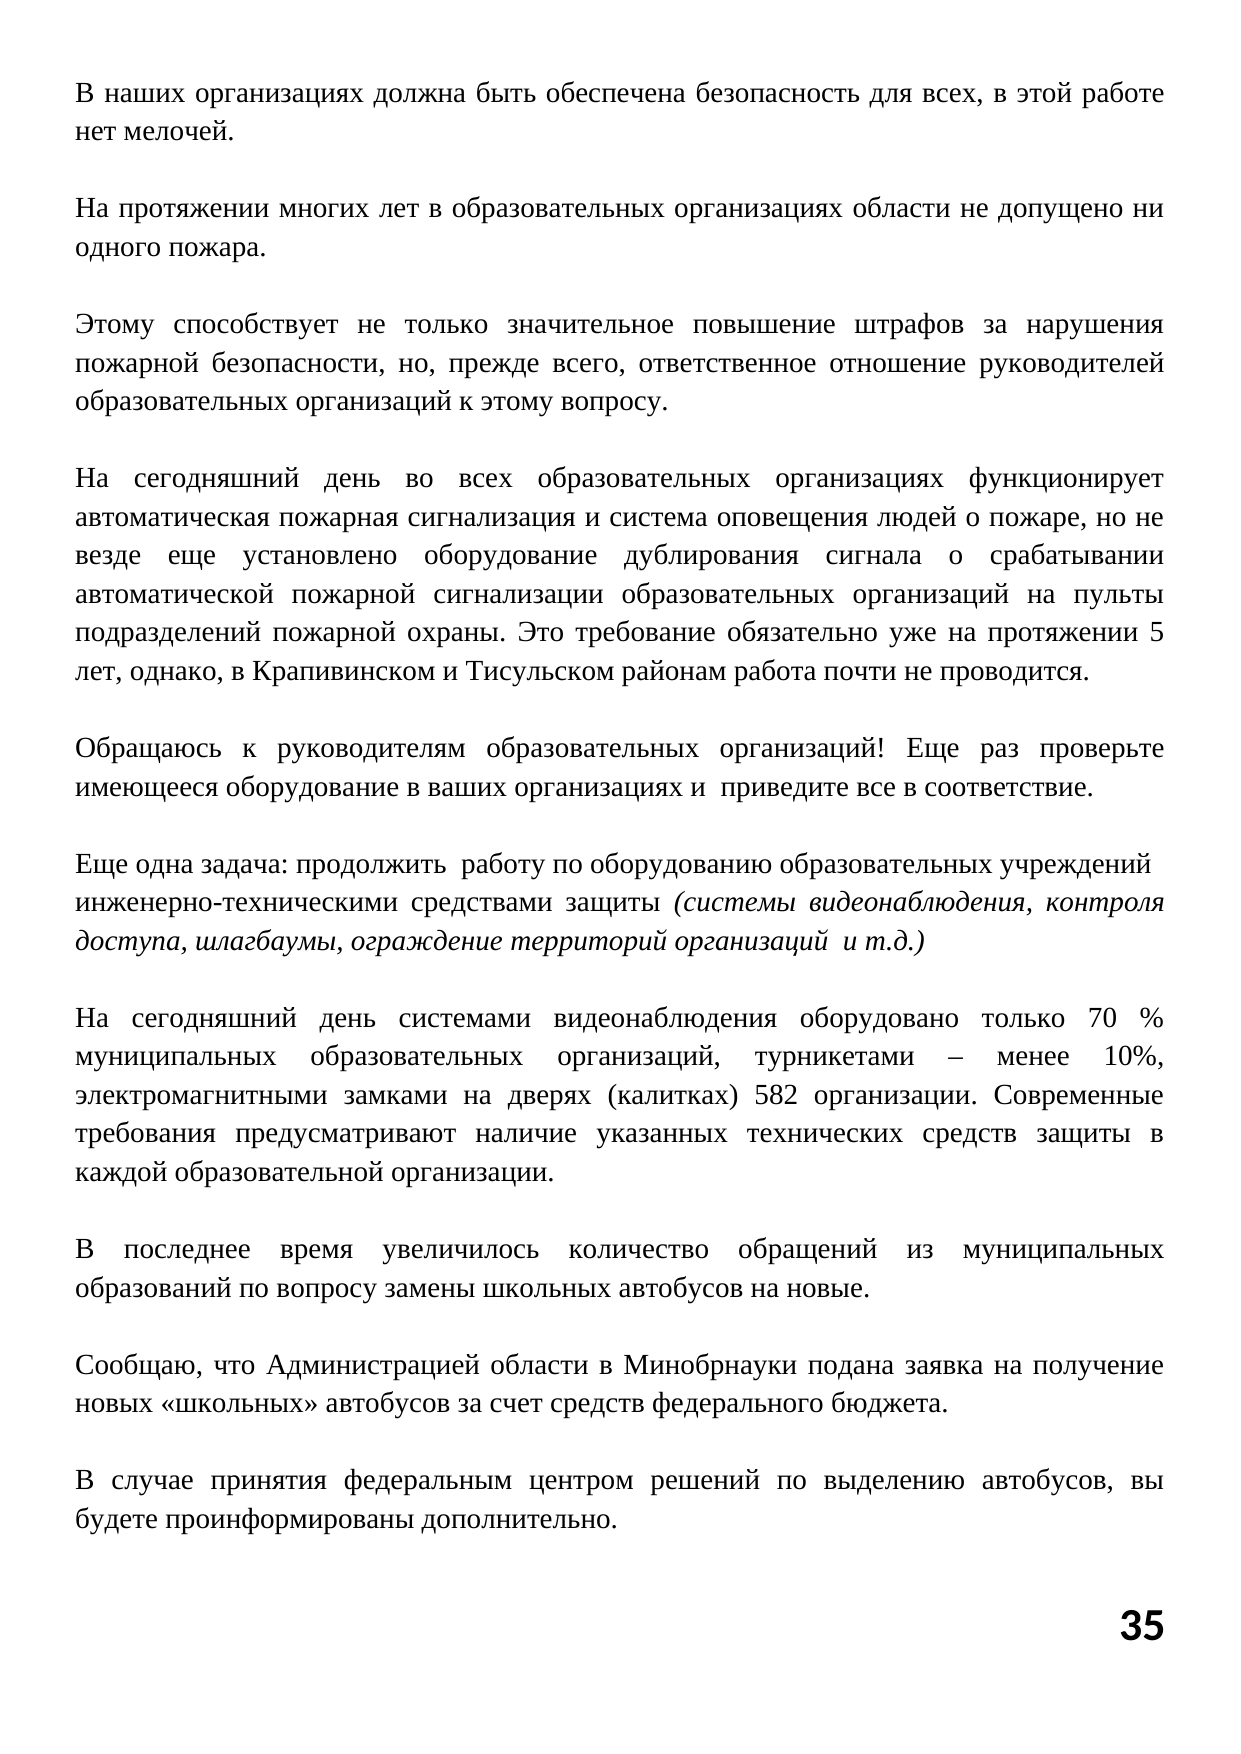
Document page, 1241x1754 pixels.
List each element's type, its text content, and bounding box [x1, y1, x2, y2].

text На сегодняшний день во всех образовательных организациях функционирует автоматическая пожарная сигнализация и система оповещения людей о пожаре, но не везде еще установлено оборудование дублирования сигнала о срабатывании автоматической пожарной сигнализации образовательных организаций на пульты подразделений пожарной охраны. Это требование обязательно уже на протяжении 5 лет, однако, в Крапивинском и Тисульском районам работа почти не проводится. [75, 460, 1165, 687]
text На сегодняшний день системами видеонаблюдения оборудовано только 70 % муниципальных образовательных организаций, турникетами – менее 10%, электромагнитными замками на дверях (калитках) 582 организации. Современные требования предусматривают наличие указанных технических средств защиты в каждой образовательной организации. [75, 1000, 1165, 1188]
text В случае принятия федеральным центром решений по выделению автобусов, вы будете проинформированы дополнительно. [75, 1462, 1165, 1534]
text Обращаюсь к руководителям образовательных организаций! Еще раз проверьте имеющееся оборудование в ваших организациях и приведите все в соответствие. [75, 730, 1165, 802]
text инженерно-техническими средствами защиты (системы видеонаблюдения, контроля доступа, шлагбаумы, ограждение территорий организаций и т.д.) [75, 884, 1165, 956]
text Еще одна задача: продолжить работу по оборудованию образовательных учреждений [75, 846, 1165, 879]
text В последнее время увеличилось количество обращений из муниципальных образований по вопросу замены школьных автобусов на новые. [75, 1231, 1165, 1303]
text Этому способствует не только значительное повышение штрафов за нарушения пожарной безопасности, но, прежде всего, ответственное отношение руководителей образовательных организаций к этому вопросу. [75, 306, 1165, 417]
text В наших организациях должна быть обеспечена безопасность для всех, в этой работе нет мелочей. [75, 75, 1165, 147]
text На протяжении многих лет в образовательных организациях области не допущено ни одного пожара. [75, 191, 1165, 263]
text Сообщаю, что Администрацией области в Минобрнауки подана заявка на получение новых «школьных» автобусов за счет средств федерального бюджета. [75, 1347, 1165, 1419]
